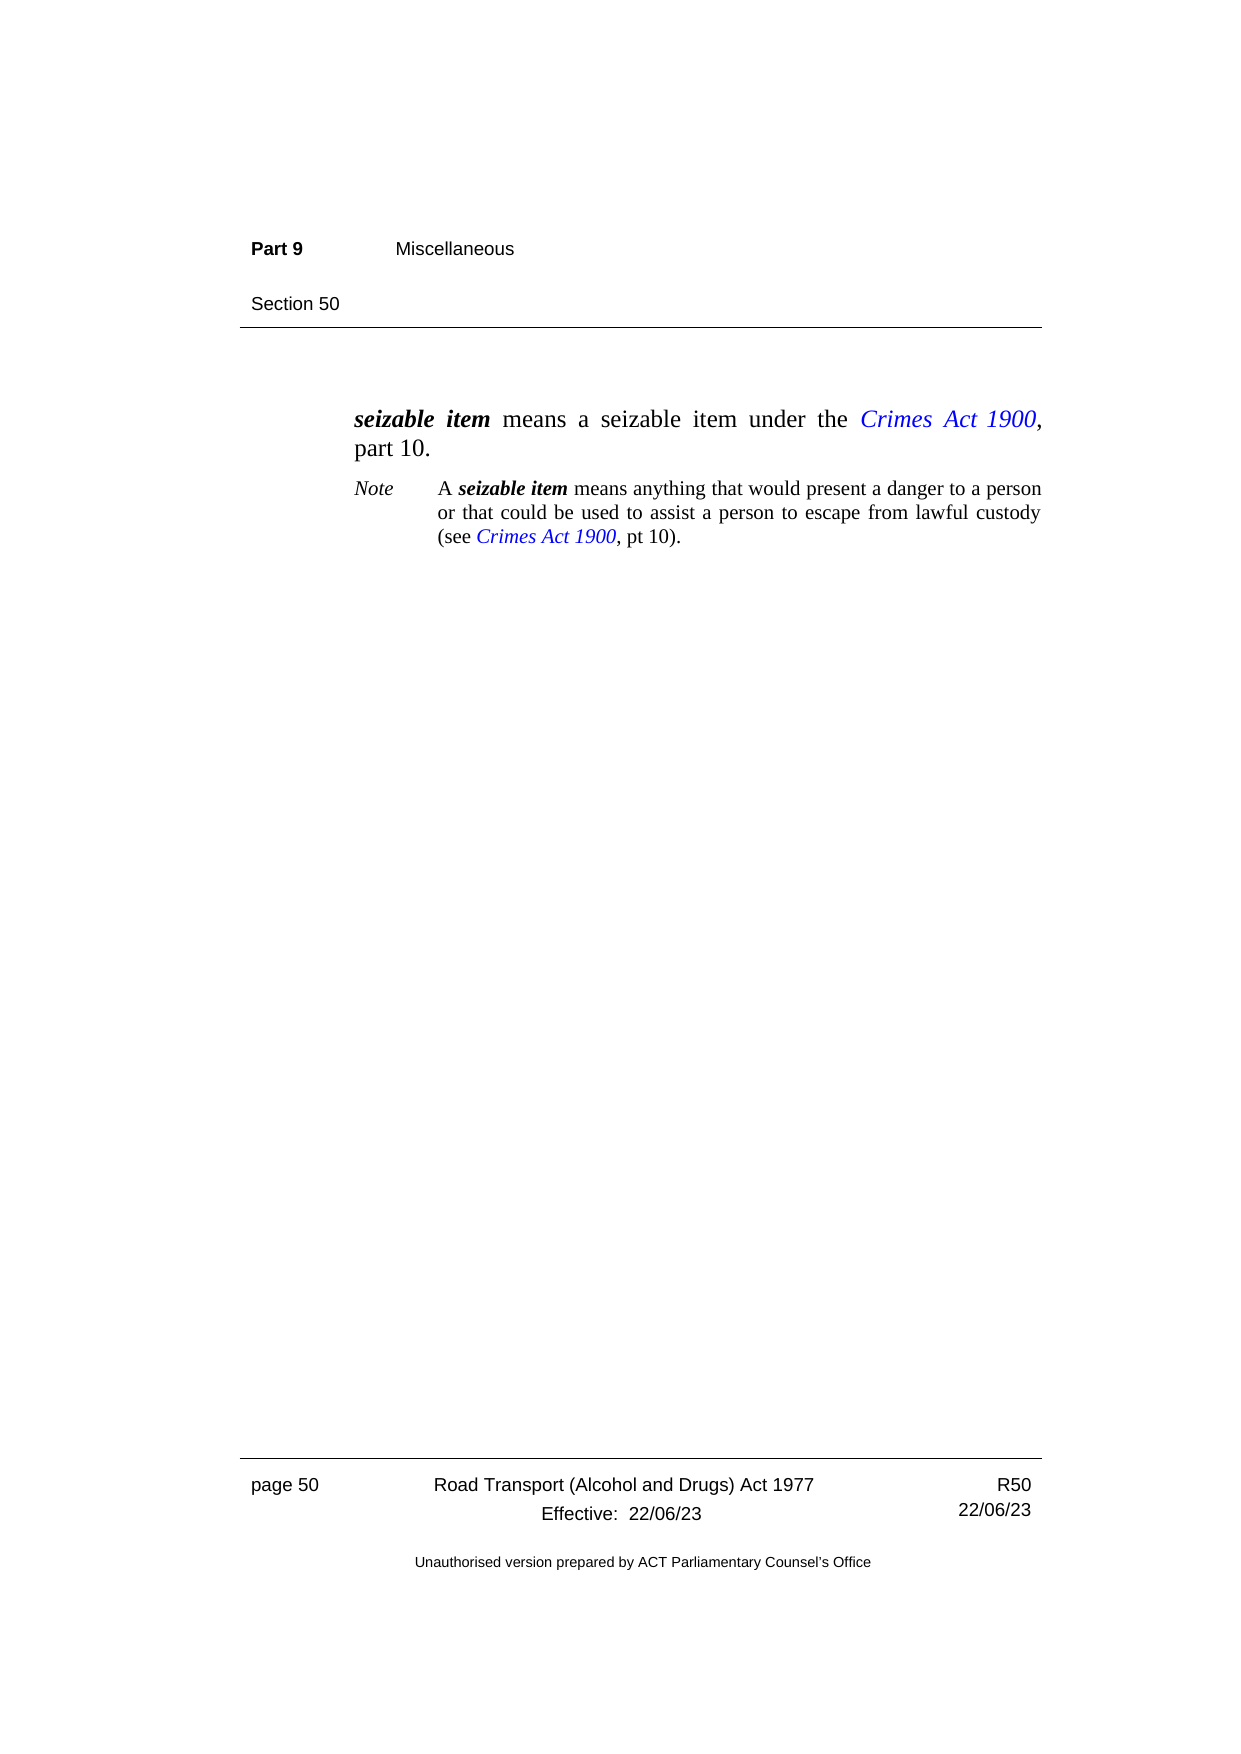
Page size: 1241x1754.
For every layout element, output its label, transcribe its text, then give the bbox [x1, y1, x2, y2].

text seizable item means a seizable item under the Crimes Act 1900, part 10. [354, 404, 1042, 462]
text Note A seizable item means anything that would present a danger to a person or that could be used to assist a person to escape from lawful custody (see Crimes Act 1900, pt 10). [354, 476, 1042, 548]
